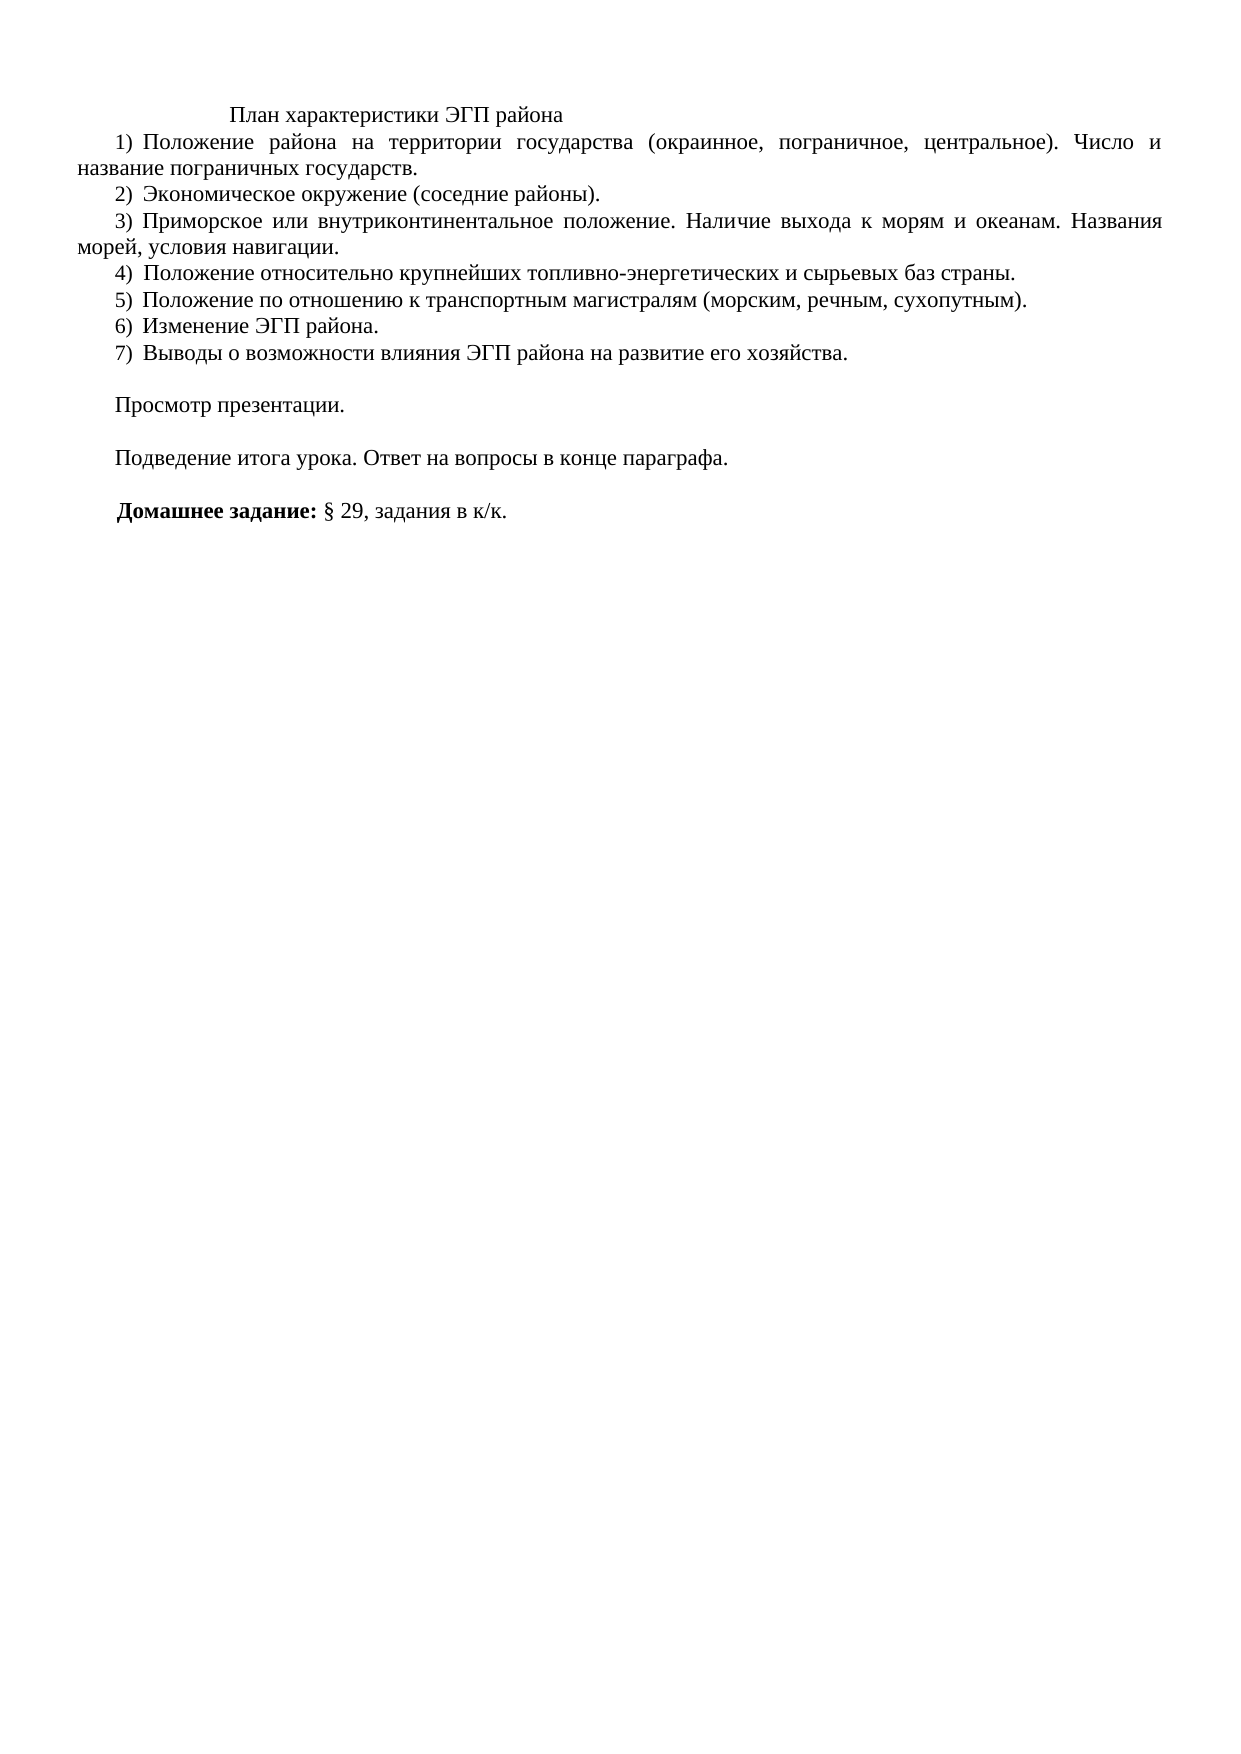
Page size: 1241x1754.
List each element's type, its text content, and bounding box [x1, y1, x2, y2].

list Выводы о возможности влияния ЭГП района на развитие его хозяйства. [77, 338, 1163, 365]
list Положение по отношению к транспортным магистралям (морским, речным, сухопутным). [77, 286, 1163, 312]
list Экономическое окружение (соседние районы). [77, 180, 1165, 207]
list Изменение ЭГП района. [77, 312, 1165, 338]
text План характеристики ЭГП района [229, 101, 1165, 128]
list Положение относительно крупнейших топливно-энергетических и сырьевых баз страны. [77, 259, 1163, 286]
list Приморское или внутриконтинентальное положение. Наличие выхода к морям и океанам. Названия морей, условия навигации. [77, 207, 1163, 259]
text Просмотр презентации. [77, 391, 1163, 418]
list Положение района на территории государства (окраинное, пограничное, центральное). Число и название пограничных государств. [77, 128, 1163, 180]
text Домашнее задание: § 29, задания в к/к. [79, 497, 1163, 523]
text Подведение итога урока. Ответ на вопросы в конце параграфа. [77, 444, 1163, 470]
